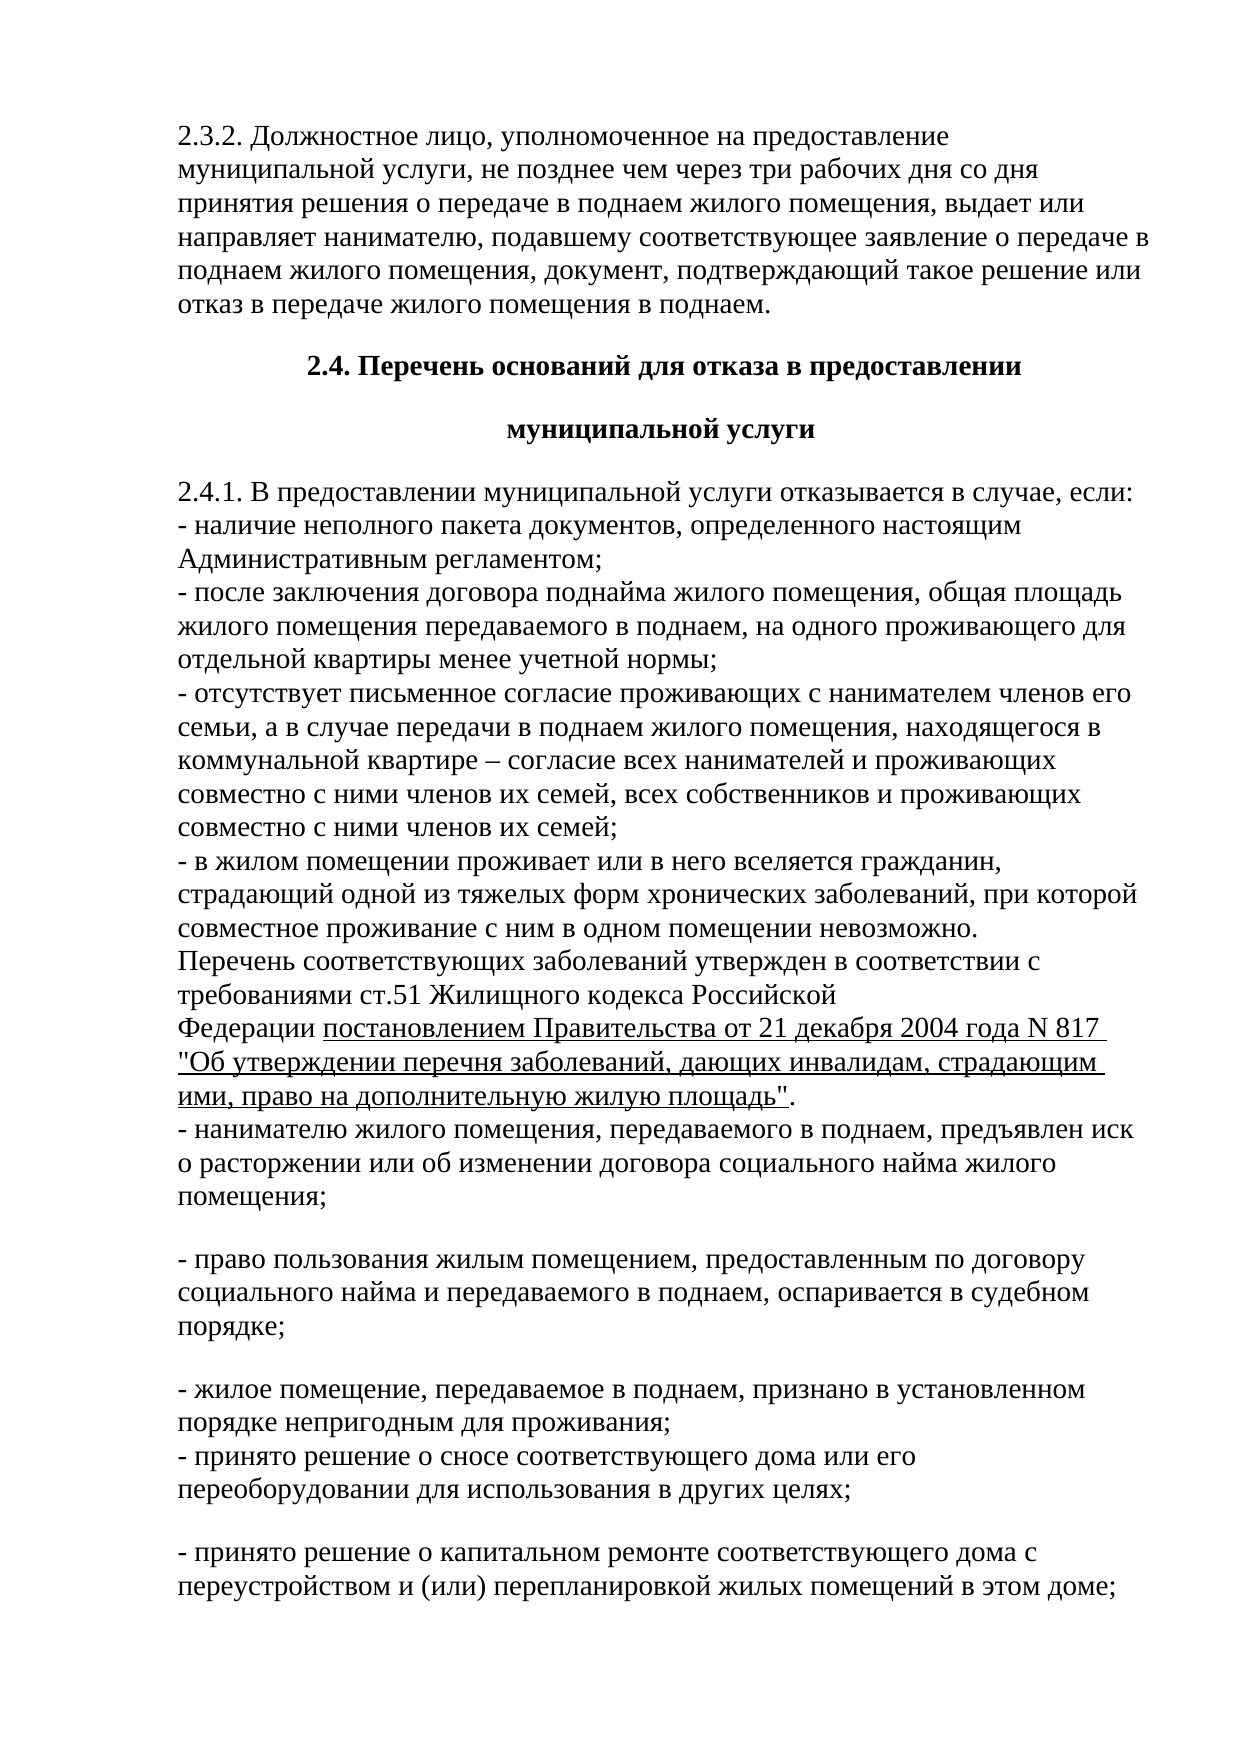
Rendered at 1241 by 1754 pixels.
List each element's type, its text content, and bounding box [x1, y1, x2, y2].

text - жилое помещение, передаваемое в поднаем, признано в установленном порядке непригодным для проживания; [177, 1371, 1152, 1438]
text - принято решение о капитальном ремонте соответствующего дома с переустройством и (или) перепланировкой жилых помещений в этом доме; [177, 1534, 1152, 1601]
text Перечень соответствующих заболеваний утвержден в соответствии с требованиями ст.51 Жилищного кодекса Российской Федерации постановлением Правительства от 21 декабря 2004 года N 817 "Об утверждении перечня заболеваний, дающих инвалидам, страдающим ими, право на дополнительную жилую площадь". [177, 943, 1152, 1111]
text - право пользования жилым помещением, предоставленным по договору социального найма и передаваемого в поднаем, оспаривается в судебном порядке; [177, 1241, 1152, 1342]
text 2.4. Перечень оснований для отказа в предоставлении [177, 348, 1152, 382]
text - наличие неполного пакета документов, определенного настоящим Административным регламентом; [177, 507, 1152, 574]
text - после заключения договора поднайма жилого помещения, общая площадь жилого помещения передаваемого в поднаем, на одного проживающего для отдельной квартиры менее учетной нормы; [177, 574, 1152, 675]
text 2.4.1. В предоставлении муниципальной услуги отказывается в случае, если: [177, 474, 1152, 507]
text - отсутствует письменное согласие проживающих с нанимателем членов его семьи, а в случае передачи в поднаем жилого помещения, находящегося в коммунальной квартире – согласие всех нанимателей и проживающих совместно с ними членов их семей, всех собственников и проживающих совместно с ними членов их семей; [177, 675, 1152, 843]
text - в жилом помещении проживает или в него вселяется гражданин, страдающий одной из тяжелых форм хронических заболеваний, при которой совместное проживание с ним в одном помещении невозможно. [177, 843, 1152, 943]
text - нанимателю жилого помещения, передаваемого в поднаем, предъявлен иск о расторжении или об изменении договора социального найма жилого помещения; [177, 1111, 1152, 1212]
text - принято решение о сносе соответствующего дома или его переоборудовании для использования в других целях; [177, 1438, 1152, 1505]
text муниципальной услуги [177, 411, 1152, 445]
text 2.3.2. Должностное лицо, уполномоченное на предоставление муниципальной услуги, не позднее чем через три рабочих дня со дня принятия решения о передаче в поднаем жилого помещения, выдает или направляет нанимателю, подавшему соответствующее заявление о передаче в поднаем жилого помещения, документ, подтверждающий такое решение или отказ в передаче жилого помещения в поднаем. [177, 118, 1152, 319]
